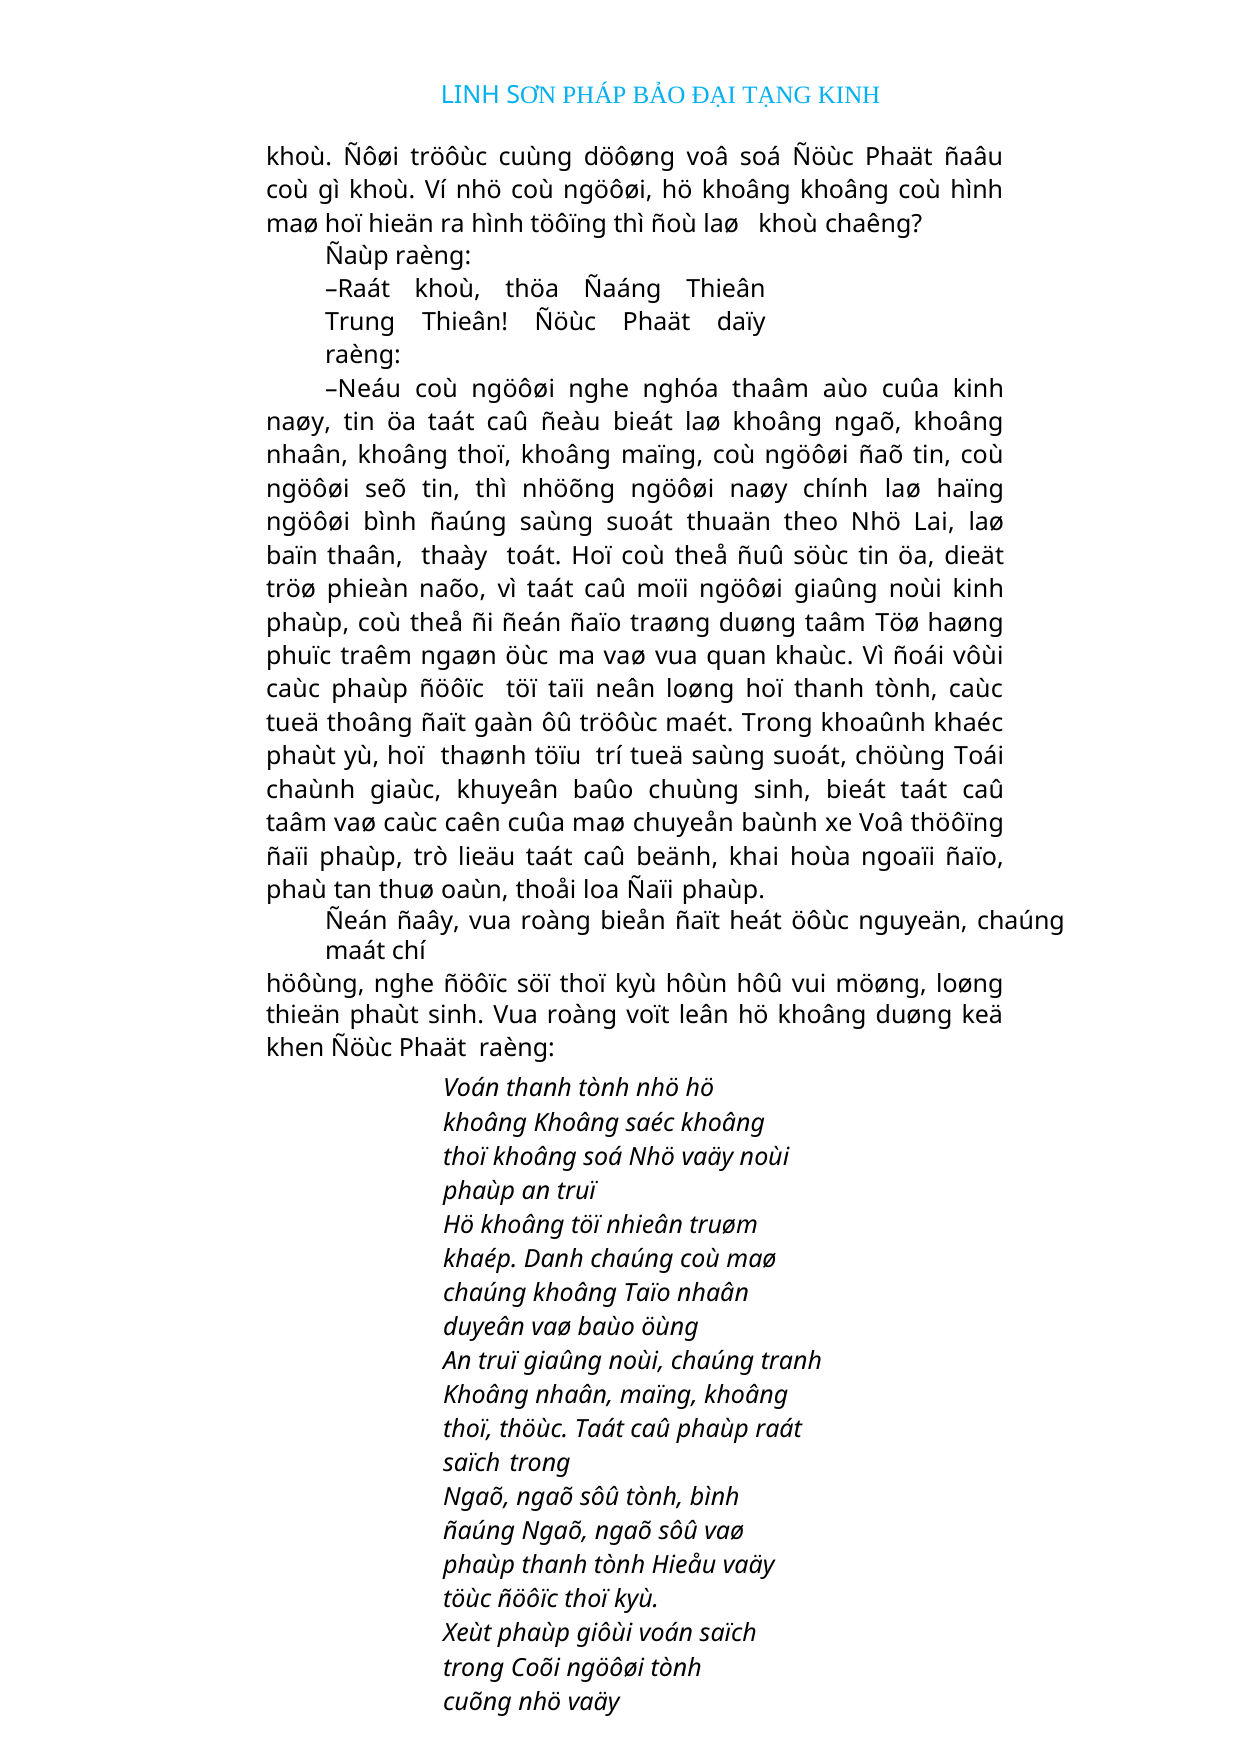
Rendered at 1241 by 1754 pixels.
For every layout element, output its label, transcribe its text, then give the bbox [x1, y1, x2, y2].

text –Neáu coù ngöôøi nghe nghóa thaâm aùo cuûa kinh naøy, tin öa taát caû ñeàu bieát laø khoâng ngaõ, khoâng nhaân, khoâng thoï, khoâng maïng, coù ngöôøi ñaõ tin, coù ngöôøi seõ tin, thì nhöõng ngöôøi naøy chính laø haïng ngöôøi bình ñaúng saùng suoát thuaän theo Nhö Lai, laø baïn thaân, thaày toát. Hoï coù theå ñuû söùc tin öa, dieät tröø phieàn naõo, vì taát caû moïi ngöôøi giaûng noùi kinh phaùp, coù theå ñi ñeán ñaïo traøng duøng taâm Töø haøng phuïc traêm ngaøn öùc ma vaø vua quan khaùc. Vì ñoái vôùi caùc phaùp ñöôïc töï taïi neân loøng hoï thanh tònh, caùc tueä thoâng ñaït gaàn ôû tröôùc maét. Trong khoaûnh khaéc phaùt yù, hoï thaønh töïu trí tueä saùng suoát, chöùng Toái chaùnh giaùc, khuyeân baûo chuùng sinh, bieát taát caû taâm vaø caùc caên cuûa maø chuyeån baùnh xe Voâ thöôïng ñaïi phaùp, trò lieäu taát caû beänh, khai hoùa ngoaïi ñaïo, phaù tan thuø oaùn, thoåi loa Ñaïi phaùp. [266, 371, 1004, 906]
text Ñeán ñaây, vua roàng bieån ñaït heát öôùc nguyeän, chaúng maát chí [325, 906, 1065, 966]
text Ñaùp raèng: [325, 239, 1065, 271]
text Ngaõ, ngaõ sôû tònh, bình ñaúng Ngaõ, ngaõ sôû vaø phaùp thanh tònh Hieåu vaäy töùc ñöôïc thoï kyù. [443, 1479, 775, 1615]
text Voán thanh tònh nhö hö khoâng Khoâng saéc khoâng thoï khoâng soá Nhö vaäy noùi phaùp an truï [443, 1070, 794, 1206]
text Xeùt phaùp giôùi voán saïch trong Coõi ngöôøi tònh cuõng nhö vaäy [443, 1615, 775, 1717]
text höôùng, nghe ñöôïc söï thoï kyù hôùn hôû vui möøng, loøng thieän phaùt sinh. Vua roàng voït leân hö khoâng duøng keä khen Ñöùc Phaät raèng: [266, 966, 1004, 1064]
text khoù. Ñôøi tröôùc cuùng döôøng voâ soá Ñöùc Phaät ñaâu coù gì khoù. Ví nhö coù ngöôøi, hö khoâng khoâng coù hình maø hoï hieän ra hình töôïng thì ñoù laø khoù chaêng? [266, 139, 1004, 239]
text An truï giaûng noùi, chaúng tranh Khoâng nhaân, maïng, khoâng thoï, thöùc. Taát caû phaùp raát saïch trong [443, 1343, 825, 1479]
text Hö khoâng töï nhieân truøm khaép. Danh chaúng coù maø chaúng khoâng Taïo nhaân duyeân vaø baùo öùng [443, 1206, 794, 1343]
text –Raát khoù, thöa Ñaáng Thieân Trung Thieân! Ñöùc Phaät daïy raèng: [325, 271, 766, 371]
